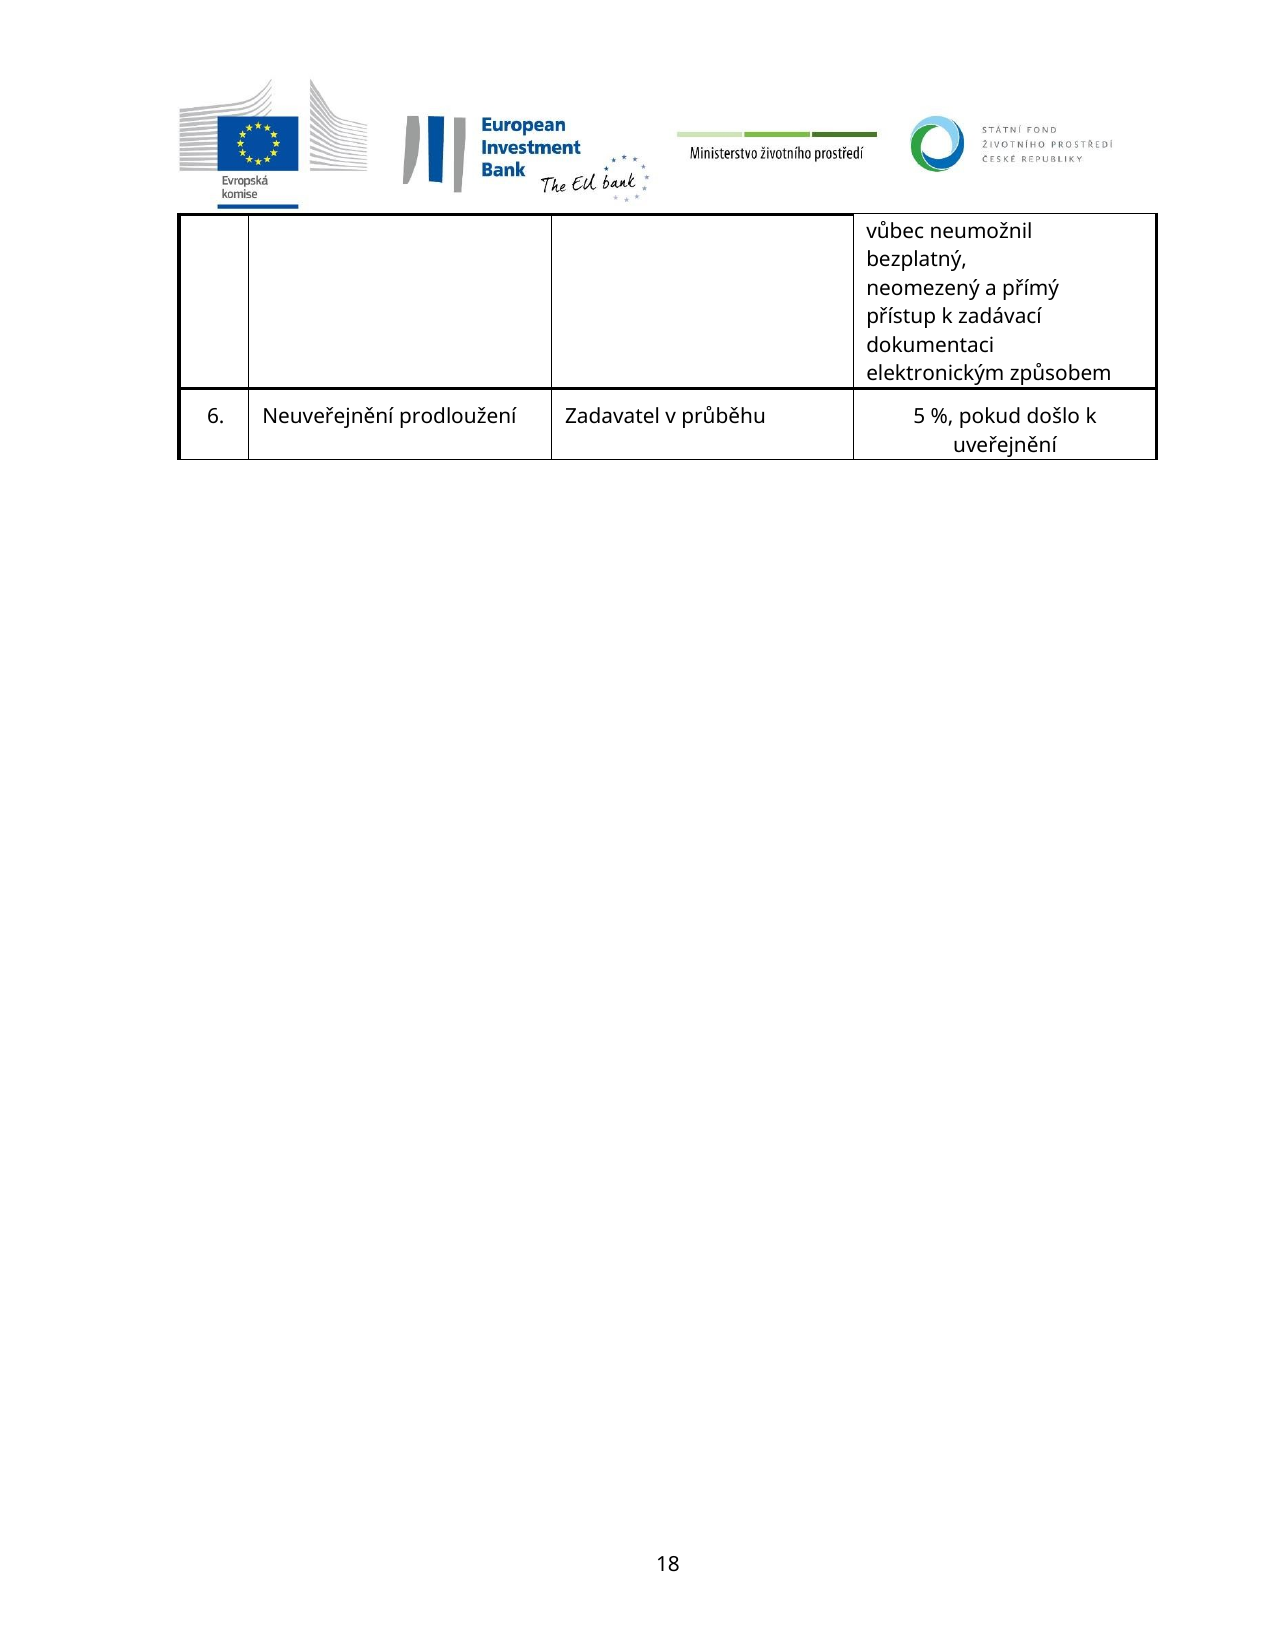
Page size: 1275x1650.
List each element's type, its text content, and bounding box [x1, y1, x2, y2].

table_cell Neuveřejnění prodloužení [249, 390, 551, 458]
table_cell Zadavatel v průběhu [552, 390, 853, 458]
table_cell 5 %, pokud došlo k uveřejnění [854, 390, 1155, 458]
picture [177, 73, 1115, 213]
table_cell 6. [181, 390, 248, 458]
